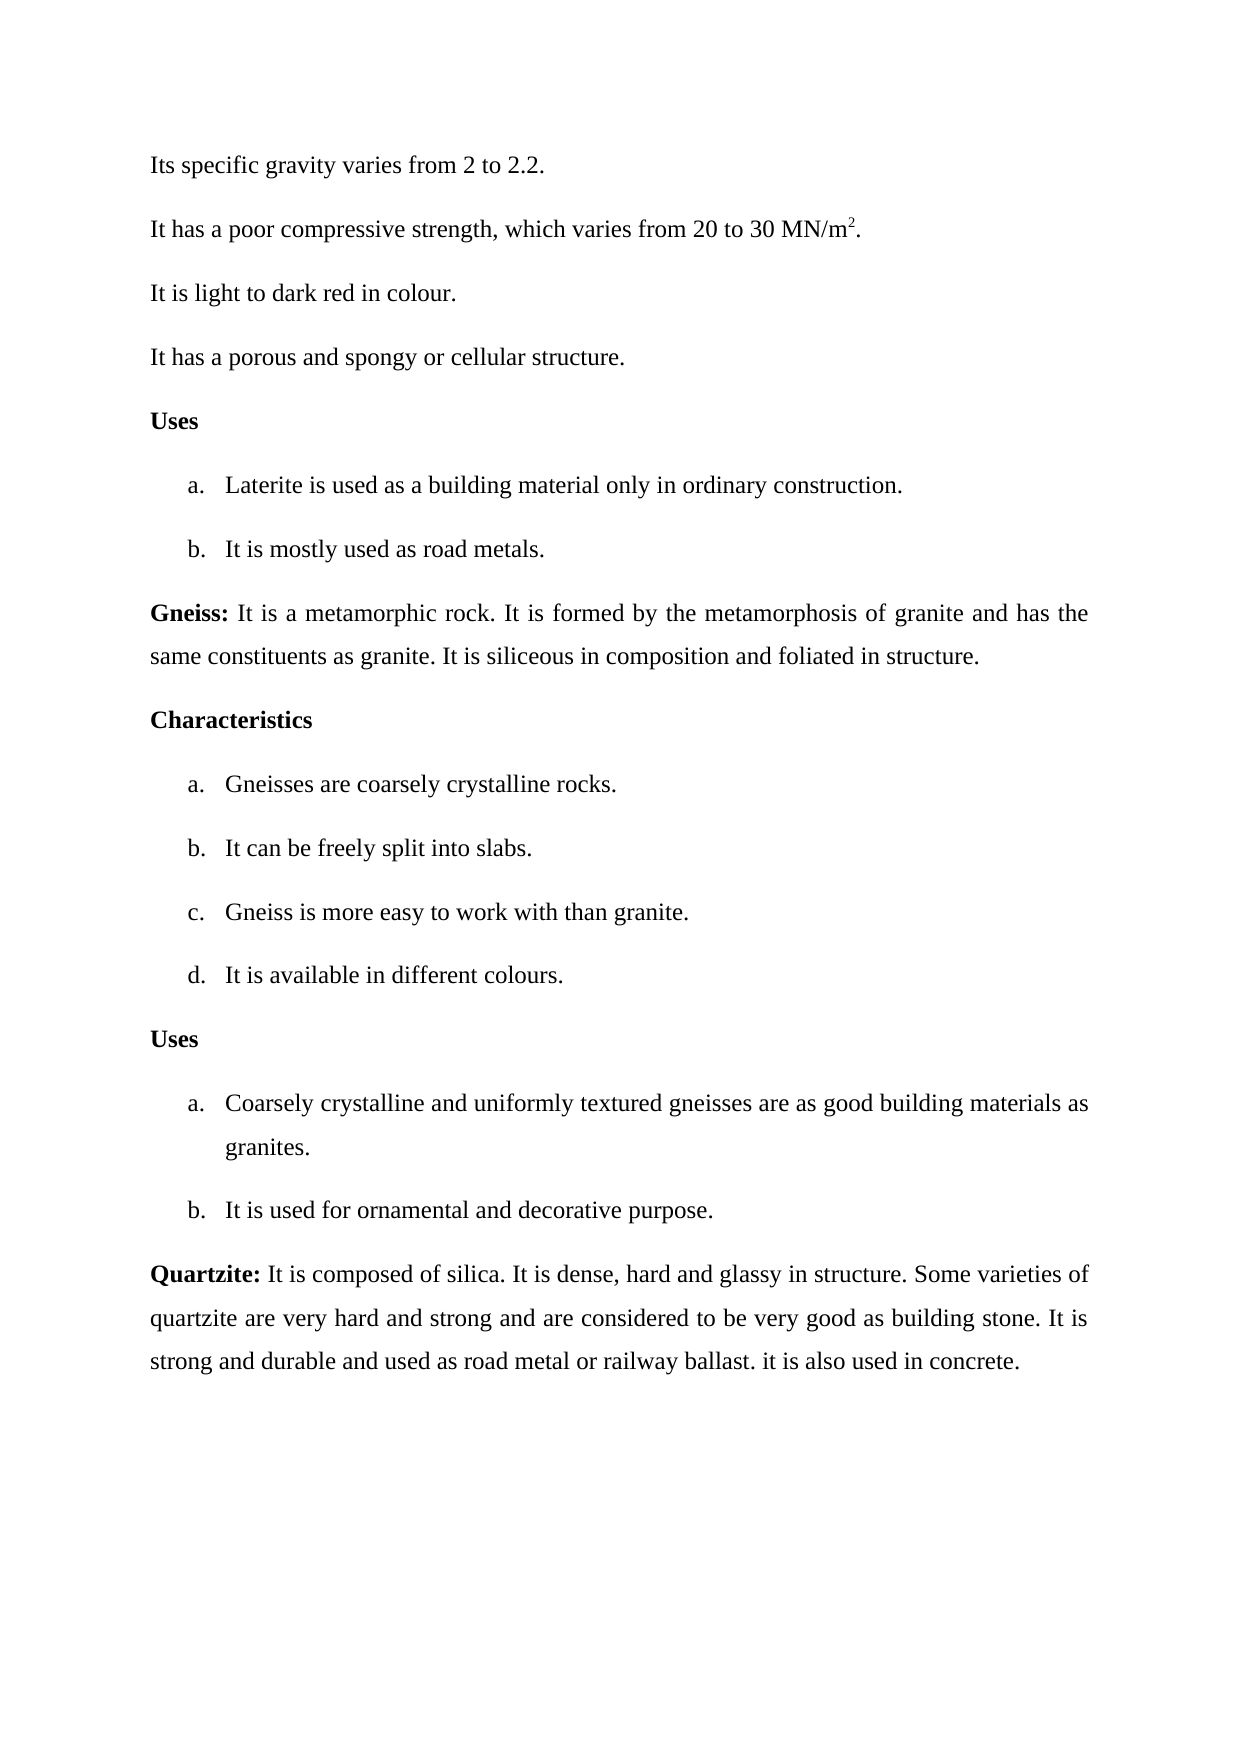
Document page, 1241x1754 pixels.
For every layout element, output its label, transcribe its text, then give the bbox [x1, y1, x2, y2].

list Gneiss is more easy to work with than granite. [187, 897, 1090, 925]
list It is available in different colours. [187, 961, 1090, 989]
list It is used for ornamental and decorative purpose. [187, 1196, 1090, 1224]
list It can be freely split into slabs. [187, 833, 1090, 861]
list Coarsely crystalline and uniformly textured gneisses are as good building materials as granites. [187, 1088, 1090, 1160]
text It is light to dark red in colour. [150, 278, 1090, 307]
text It has a poor compressive strength, which varies from 20 to 30 MN/m2. [150, 214, 1090, 243]
text Characteristics [150, 705, 1090, 733]
text It has a porous and spongy or cellular structure. [150, 342, 1090, 371]
text Gneiss: It is a metamorphic rock. It is formed by the metamorphosis of granite and has the same constituents as granite. It is siliceous in composition and foliated in structure. [150, 598, 1090, 669]
text Its specific gravity varies from 2 to 2.2. [150, 150, 1090, 179]
list It is mostly used as road metals. [187, 534, 1090, 562]
text Quartzite: It is composed of silica. It is dense, hard and glassy in structure. Some varieties of quartzite are very hard and strong and are considered to be very good as building stone. It is strong and durable and used as road metal or railway ballast. it is also used in concrete. [150, 1259, 1090, 1374]
text Uses [150, 406, 1090, 434]
text Uses [150, 1024, 1090, 1053]
list Laterite is used as a building material only in ordinary construction. [187, 470, 1090, 498]
list Gneisses are coarsely crystalline rocks. [187, 769, 1090, 797]
